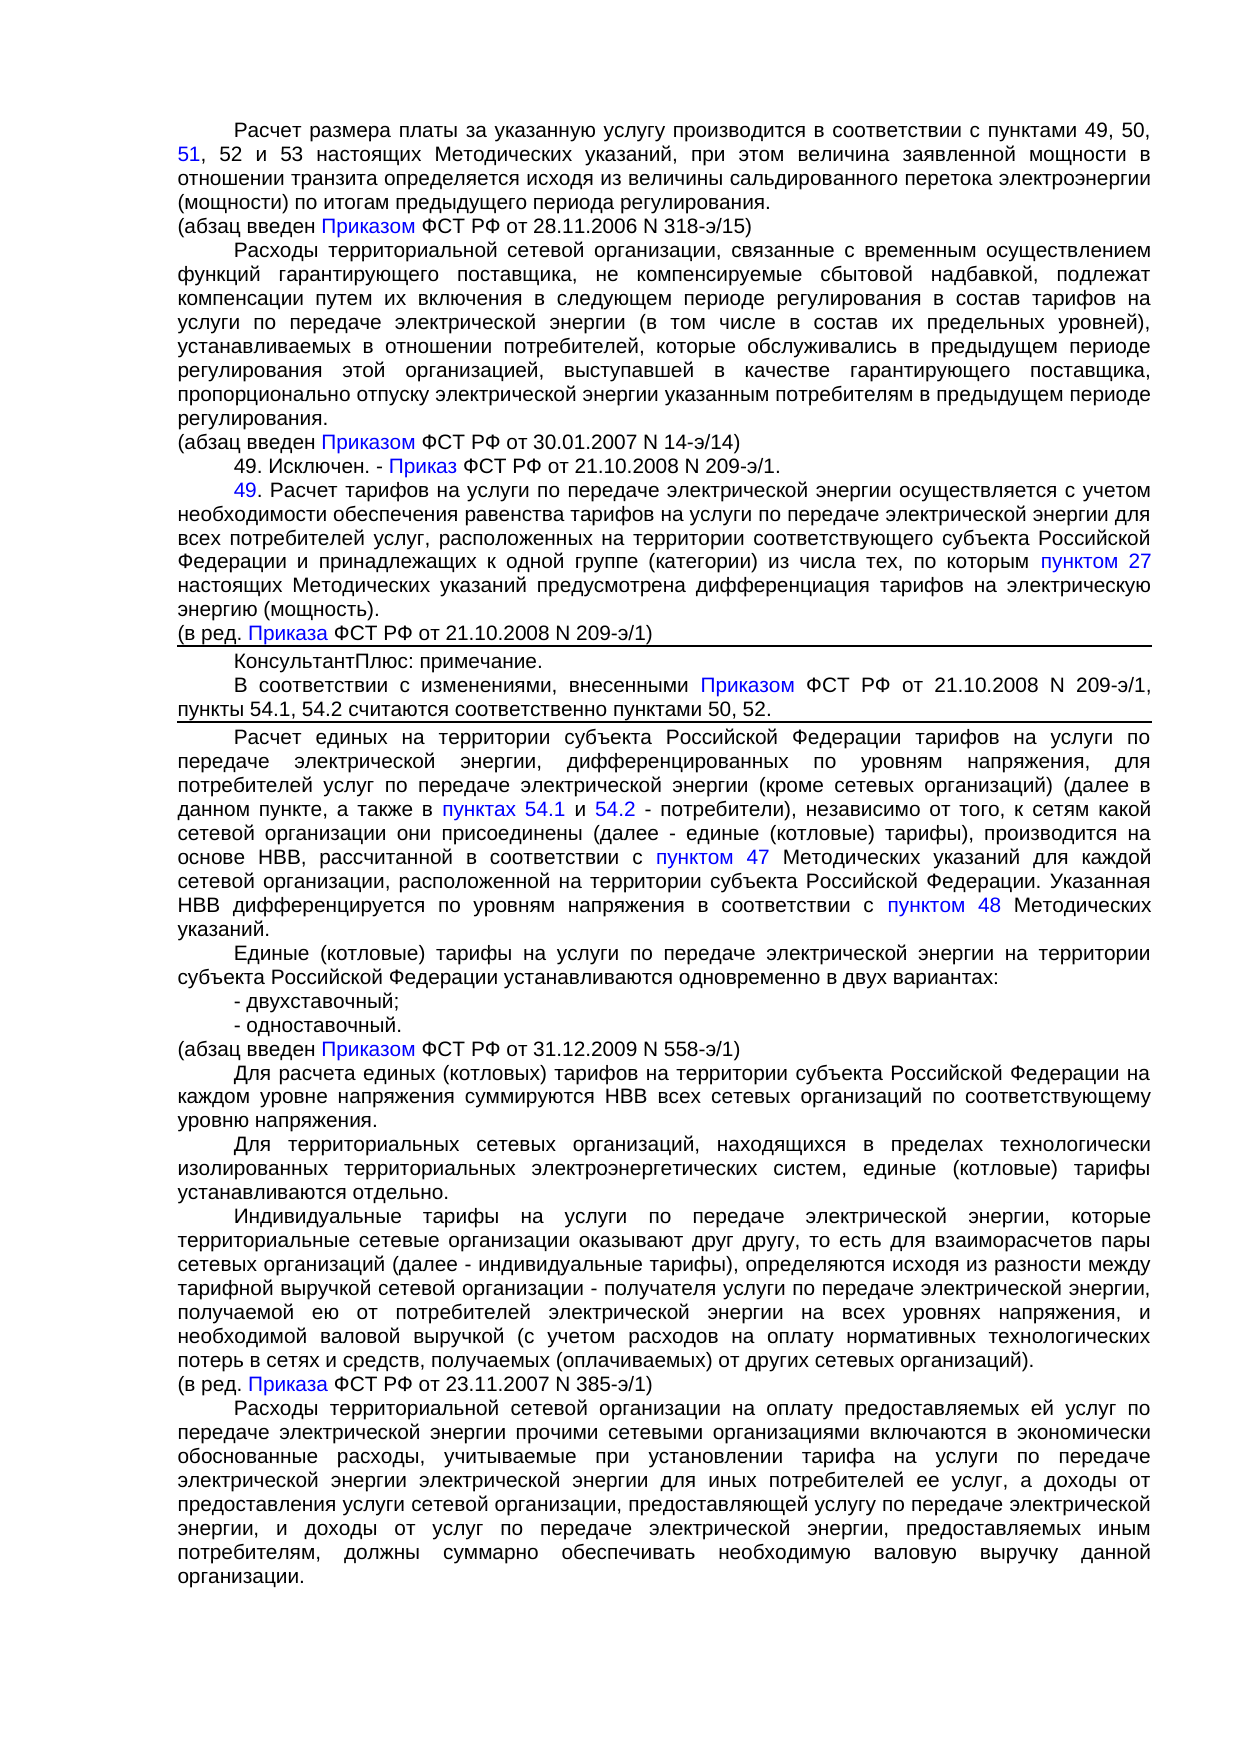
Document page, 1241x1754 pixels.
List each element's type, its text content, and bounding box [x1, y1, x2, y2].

text Единые (котловые) тарифы на услуги по передаче электрической энергии на территории субъекта Российской Федерации устанавливаются одновременно в двух вариантах: [177, 941, 1152, 988]
text - одноставочный. [177, 1012, 1152, 1036]
text Расходы территориальной сетевой организации, связанные с временным осуществлением функций гарантирующего поставщика, не компенсируемые сбытовой надбавкой, подлежат компенсации путем их включения в следующем периоде регулирования в состав тарифов на услуги по передаче электрической энергии (в том числе в состав их предельных уровней), устанавливаемых в отношении потребителей, которые обслуживались в предыдущем периоде регулирования этой организацией, выступавшей в качестве гарантирующего поставщика, пропорционально отпуску электрической энергии указанным потребителям в предыдущем периоде регулирования. [177, 238, 1152, 429]
text (в ред. Приказа ФСТ РФ от 21.10.2008 N 209-э/1) [177, 621, 1152, 645]
text (абзац введен Приказом ФСТ РФ от 31.12.2009 N 558-э/1) [177, 1036, 1152, 1060]
text - двухставочный; [177, 988, 1152, 1012]
text (в ред. Приказа ФСТ РФ от 23.11.2007 N 385-э/1) [177, 1372, 1152, 1396]
text (абзац введен Приказом ФСТ РФ от 30.01.2007 N 14-э/14) [177, 429, 1152, 453]
text Расчет единых на территории субъекта Российской Федерации тарифов на услуги по передаче электрической энергии, дифференцированных по уровням напряжения, для потребителей услуг по передаче электрической энергии (кроме сетевых организаций) (далее в данном пункте, а также в пунктах 54.1 и 54.2 - потребители), независимо от того, к сетям какой сетевой организации они присоединены (далее - единые (котловые) тарифы), производится на основе НВВ, рассчитанной в соответствии с пунктом 47 Методических указаний для каждой сетевой организации, расположенной на территории субъекта Российской Федерации. Указанная НВВ дифференцируется по уровням напряжения в соответствии с пунктом 48 Методических указаний. [177, 725, 1152, 941]
text (абзац введен Приказом ФСТ РФ от 28.11.2006 N 318-э/15) [177, 214, 1152, 238]
text 49. Исключен. - Приказ ФСТ РФ от 21.10.2008 N 209-э/1. [177, 453, 1152, 477]
text Расчет размера платы за указанную услугу производится в соответствии с пунктами 49, 50, 51, 52 и 53 настоящих Методических указаний, при этом величина заявленной мощности в отношении транзита определяется исходя из величины сальдированного перетока электроэнергии (мощности) по итогам предыдущего периода регулирования. [177, 118, 1152, 214]
text КонсультантПлюс: примечание. [177, 649, 1152, 673]
text Для территориальных сетевых организаций, находящихся в пределах технологически изолированных территориальных электроэнергетических систем, единые (котловые) тарифы устанавливаются отдельно. [177, 1132, 1152, 1204]
text Расходы территориальной сетевой организации на оплату предоставляемых ей услуг по передаче электрической энергии прочими сетевыми организациями включаются в экономически обоснованные расходы, учитываемые при установлении тарифа на услуги по передаче электрической энергии электрической энергии для иных потребителей ее услуг, а доходы от предоставления услуги сетевой организации, предоставляющей услугу по передаче электрической энергии, и доходы от услуг по передаче электрической энергии, предоставляемых иным потребителям, должны суммарно обеспечивать необходимую валовую выручку данной организации. [177, 1396, 1152, 1587]
text Для расчета единых (котловых) тарифов на территории субъекта Российской Федерации на каждом уровне напряжения суммируются НВВ всех сетевых организаций по соответствующему уровню напряжения. [177, 1060, 1152, 1132]
text В соответствии с изменениями, внесенными Приказом ФСТ РФ от 21.10.2008 N 209-э/1, пункты 54.1, 54.2 считаются соответственно пунктами 50, 52. [177, 673, 1152, 721]
text Индивидуальные тарифы на услуги по передаче электрической энергии, которые территориальные сетевые организации оказывают друг другу, то есть для взаиморасчетов пары сетевых организаций (далее - индивидуальные тарифы), определяются исходя из разности между тарифной выручкой сетевой организации - получателя услуги по передаче электрической энергии, получаемой ею от потребителей электрической энергии на всех уровнях напряжения, и необходимой валовой выручкой (с учетом расходов на оплату нормативных технологических потерь в сетях и средств, получаемых (оплачиваемых) от других сетевых организаций). [177, 1204, 1152, 1372]
text 49. Расчет тарифов на услуги по передаче электрической энергии осуществляется с учетом необходимости обеспечения равенства тарифов на услуги по передаче электрической энергии для всех потребителей услуг, расположенных на территории соответствующего субъекта Российской Федерации и принадлежащих к одной группе (категории) из числа тех, по которым пунктом 27 настоящих Методических указаний предусмотрена дифференциация тарифов на электрическую энергию (мощность). [177, 477, 1152, 621]
